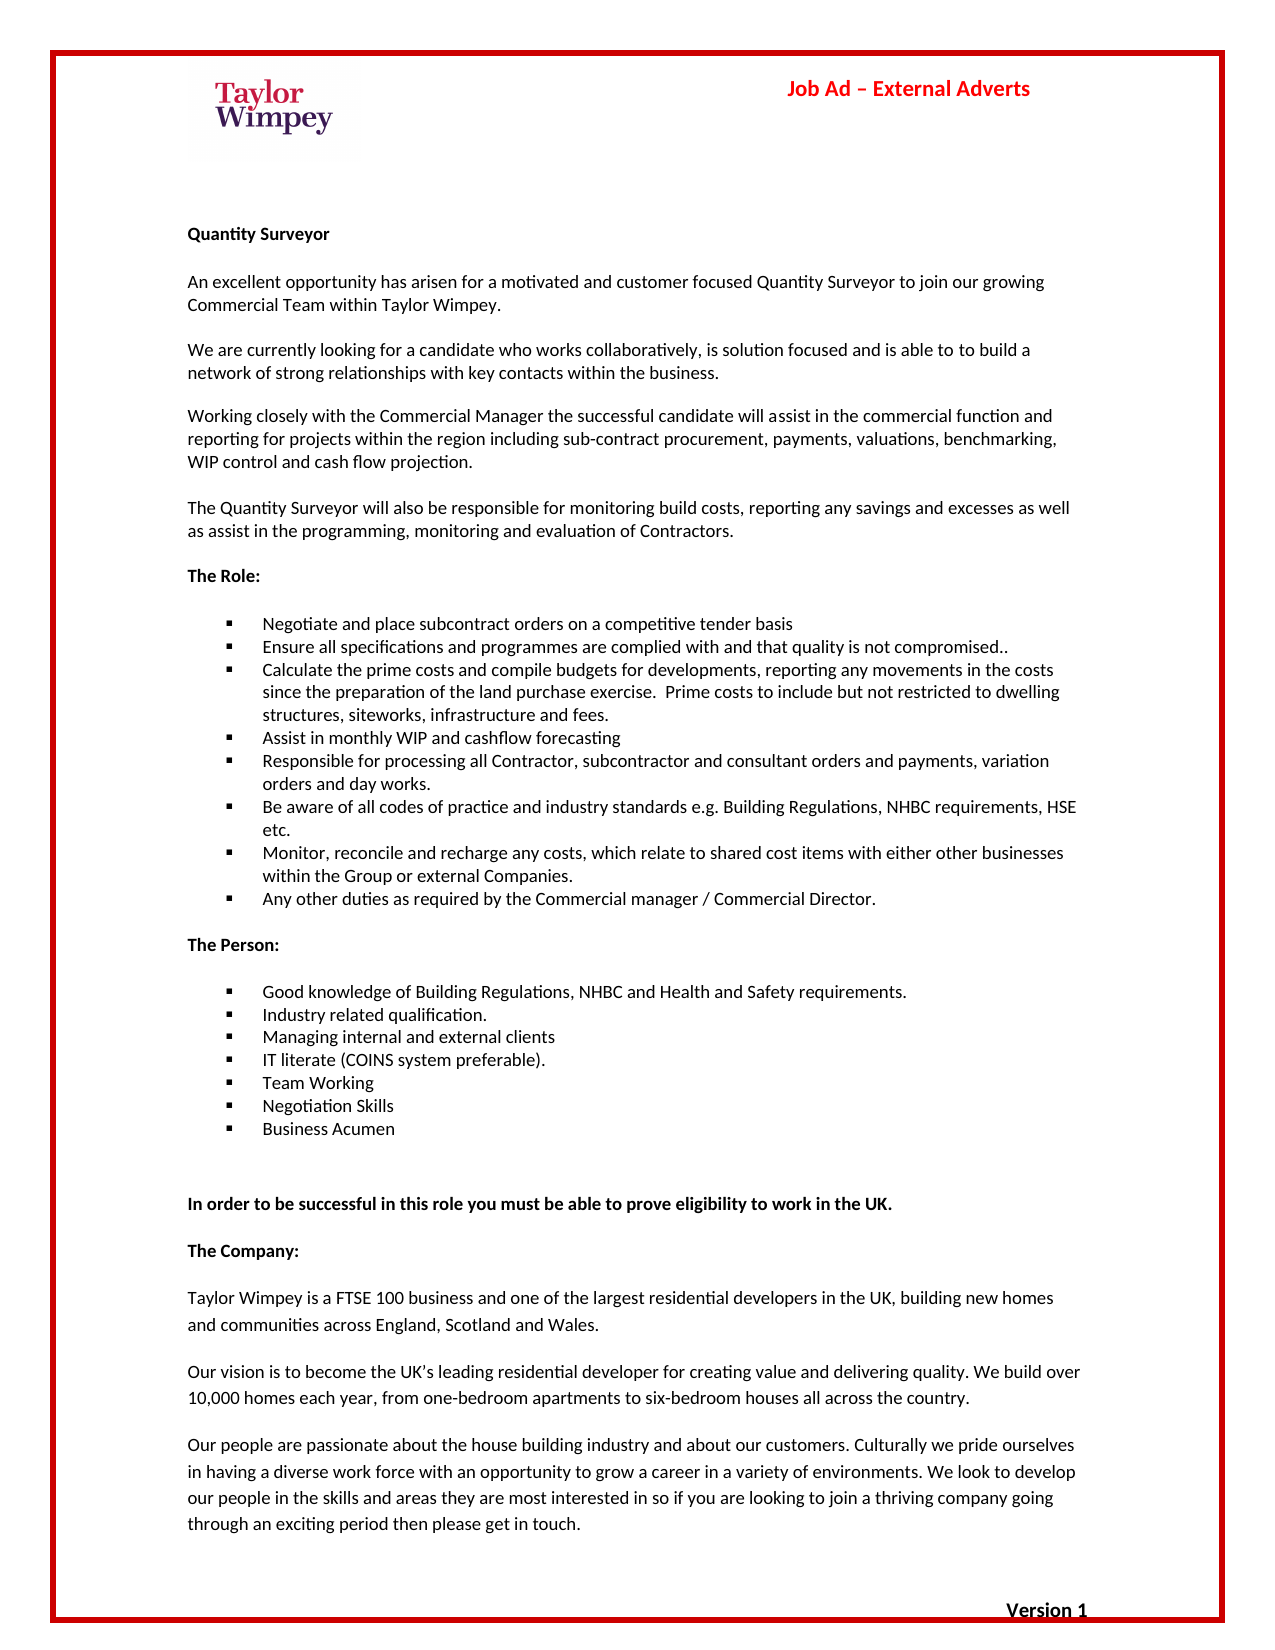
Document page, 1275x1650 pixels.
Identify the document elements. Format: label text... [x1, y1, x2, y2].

text Our people are passionate about the house building industry and about our customers. Culturally we pride ourselves in having a diverse work force with an opportunity to grow a career in a variety of environments. We look to develop our people in the skills and areas they are most interested in so if you are looking to join a thriving company going through an exciting period then please get in touch. [187, 1433, 1087, 1535]
list Negotiate and place subcontract orders on a competitive tender basis [225, 612, 1087, 635]
text We are currently looking for a candidate who works collaboratively, is solution focused and is able to to build a network of strong relationships with key contacts within the business. [187, 338, 1087, 384]
list Industry related qualification. [225, 1003, 1087, 1026]
text The Role: [187, 565, 1087, 588]
text Taylor Wimpey is a FTSE 100 business and one of the largest residential developers in the UK, building new homes and communities across England, Scotland and Wales. [187, 1286, 1087, 1336]
list Any other duties as required by the Commercial manager / Commercial Director. [225, 887, 1087, 910]
list IT literate (COINS system preferable). [225, 1049, 1087, 1072]
text The Company: [187, 1239, 1087, 1262]
text The Quantity Surveyor will also be responsible for monitoring build costs, reporting any savings and excesses as well as assist in the programming, monitoring and evaluation of Contractors. [187, 496, 1087, 542]
list Ensure all specifications and programmes are complied with and that quality is not compromised.. [225, 635, 1087, 658]
list Business Acumen [225, 1117, 1087, 1140]
text An excellent opportunity has arisen for a motivated and customer focused Quantity Surveyor to join our growing Commercial Team within Taylor Wimpey. [187, 270, 1087, 316]
list Calculate the prime costs and compile budgets for developments, reporting any movements in the costs since the preparation of the land purchase exercise. Prime costs to include but not restricted to dwelling structures, siteworks, infrastructure and fees. [225, 658, 1087, 726]
text Quantity Surveyor [187, 223, 1087, 246]
list Good knowledge of Building Regulations, NHBC and Health and Safety requirements. [225, 980, 1087, 1003]
text The Person: [187, 933, 1087, 956]
list Be aware of all codes of practice and industry standards e.g. Building Regulations, NHBC requirements, HSE etc. [225, 795, 1087, 841]
picture [187, 56, 361, 162]
list Assist in monthly WIP and cashflow forecasting [225, 726, 1087, 749]
list Responsible for processing all Contractor, subcontractor and consultant orders and payments, variation orders and day works. [225, 749, 1087, 795]
text Our vision is to become the UK’s leading residential developer for creating value and delivering quality. We build over 10,000 homes each year, from one-bedroom apartments to six-bedroom houses all across the country. [187, 1360, 1087, 1409]
list Negotiation Skills [225, 1094, 1087, 1117]
list Monitor, reconcile and recharge any costs, which relate to shared cost items with either other businesses within the Group or external Companies. [225, 841, 1087, 887]
list Managing internal and external clients [225, 1026, 1087, 1049]
text Working closely with the Commercial Manager the successful candidate will assist in the commercial function and reporting for projects within the region including sub-contract procurement, payments, valuations, benchmarking, WIP control and cash flow projection. [187, 404, 1087, 473]
list Team Working [225, 1072, 1087, 1094]
text In order to be successful in this role you must be able to prove eligibility to work in the UK. [187, 1192, 1087, 1215]
